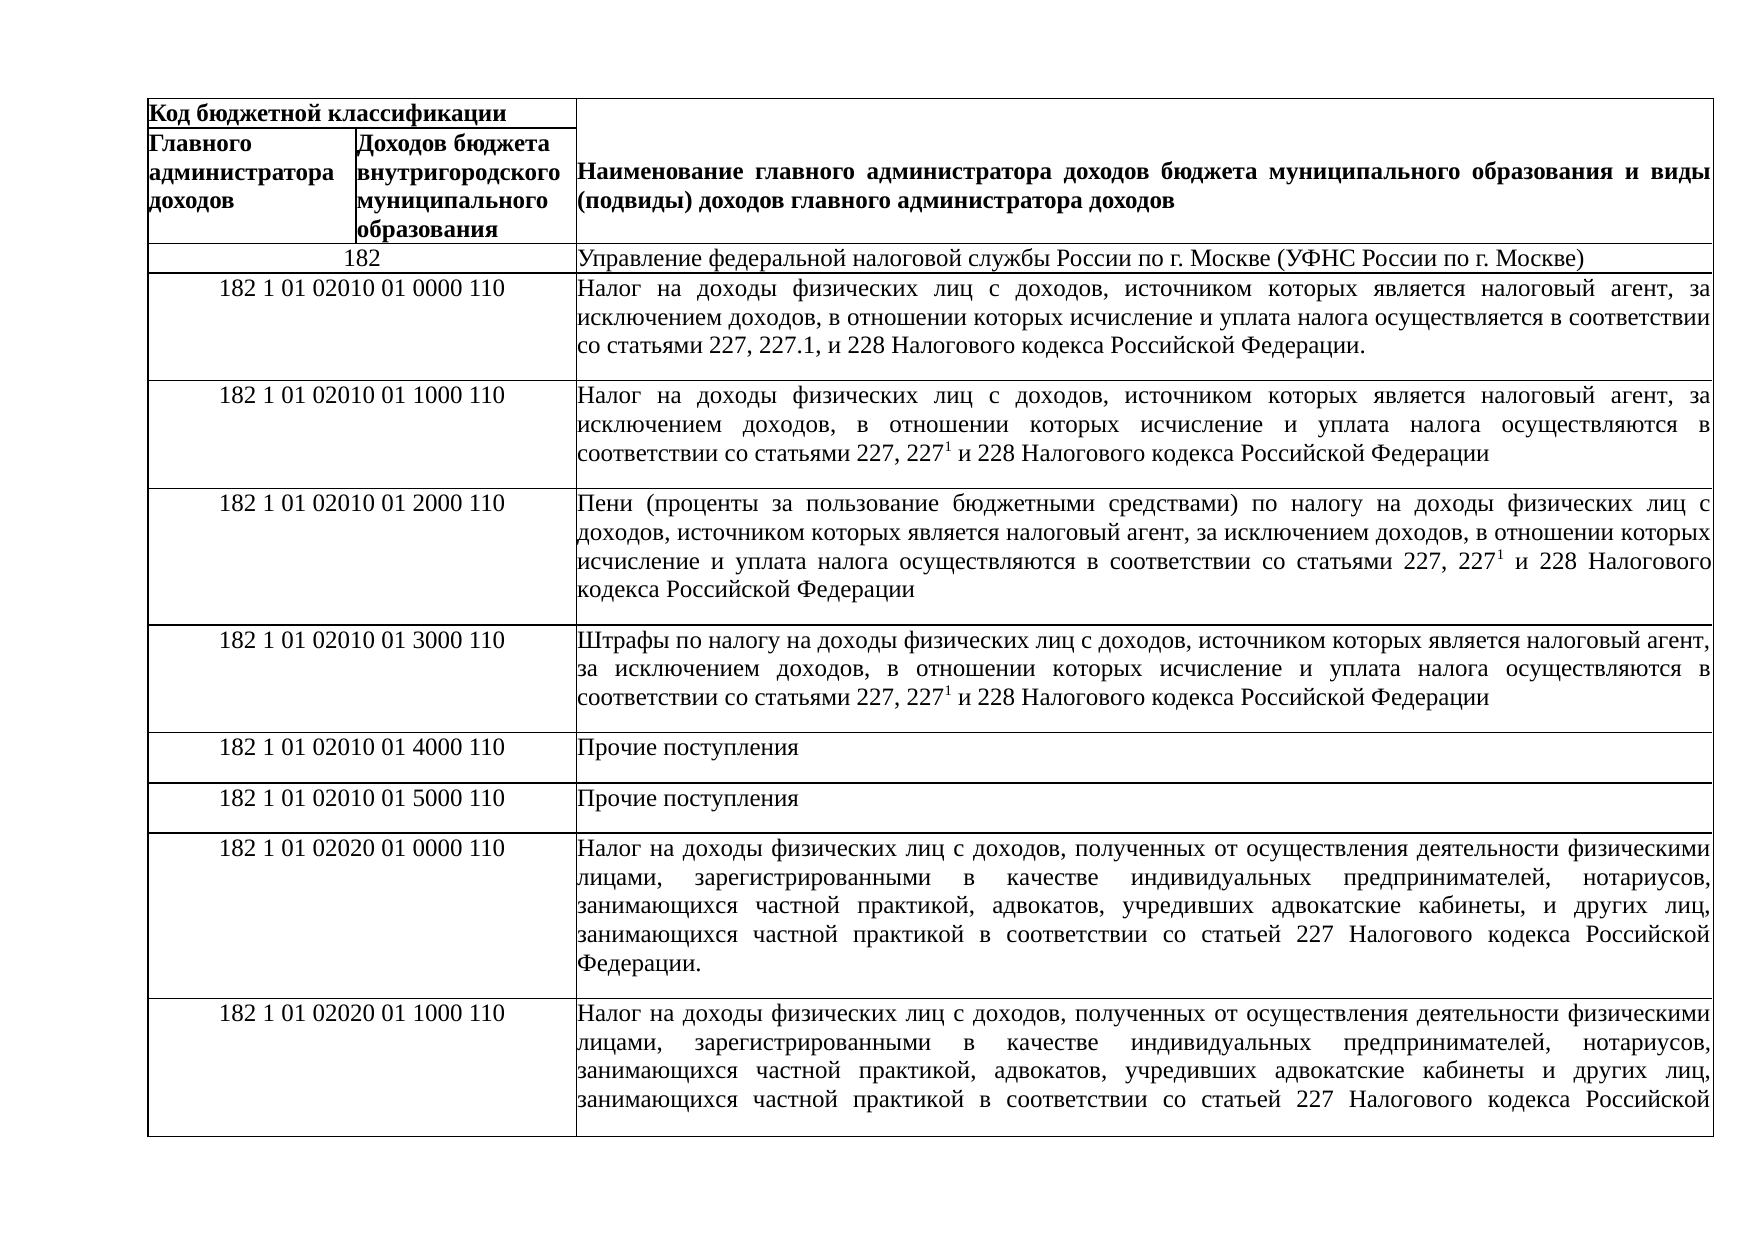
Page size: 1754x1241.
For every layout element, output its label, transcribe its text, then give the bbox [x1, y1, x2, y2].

table_cell 182 1 01 02020 01 0000 110 [149, 834, 576, 997]
table_cell Прочие поступления [577, 732, 1713, 782]
table_cell 182 1 01 02010 01 1000 110 [149, 381, 576, 488]
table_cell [149, 999, 576, 1136]
table_cell Управление федеральной налоговой службы России по г. Москве (УФНС России по г. Москве) [577, 243, 1713, 272]
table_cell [577, 998, 1713, 1136]
table_cell Пени (проценты за пользование бюджетными средствами) по налогу на доходы физических лиц с доходов, источником которых является налоговый агент, за исключением доходов, в отношении которых исчисление и уплата налога осуществляются в соответствии со статьями 227, 2271 и 228 Налогового кодекса Российской Федерации [577, 488, 1713, 624]
table_cell Доходов бюджета внутригородского муниципального образования [357, 129, 576, 243]
table_cell Штрафы по налогу на доходы физических лиц с доходов, источником которых является налоговый агент, за исключением доходов, в отношении которых исчисление и уплата налога осуществляются в соответствии со статьями 227, 2271 и 228 Налогового кодекса Российской Федерации [577, 624, 1713, 732]
table_cell 182 1 01 02010 01 0000 110 [149, 274, 576, 380]
table_cell Прочие поступления [577, 782, 1713, 832]
table_header Код бюджетной классификации [149, 99, 576, 127]
table_header Наименование главного администратора доходов бюджета муниципального образования и виды (подвиды) доходов главного администратора доходов [577, 99, 1713, 243]
table_cell Налог на доходы физических лиц с доходов, источником которых является налоговый агент, за исключением доходов, в отношении которых исчисление и уплата налога осуществляется в соответствии со статьями 227, 227.1, и 228 Налогового кодекса Российской Федерации. [577, 272, 1713, 380]
table_cell 182 1 01 02010 01 2000 110 [149, 489, 576, 624]
table_cell 182 1 01 02010 01 3000 110 [149, 626, 576, 732]
table_cell 182 1 01 02010 01 4000 110 [149, 733, 576, 782]
table_cell 182 [149, 244, 576, 272]
table_cell Налог на доходы физических лиц с доходов, источником которых является налоговый агент, за исключением доходов, в отношении которых исчисление и уплата налога осуществляются в соответствии со статьями 227, 2271 и 228 Налогового кодекса Российской Федерации [577, 380, 1713, 488]
table_cell Налог на доходы физических лиц с доходов, полученных от осуществления деятельности физическими лицами, зарегистрированными в качестве индивидуальных предпринимателей, нотариусов, занимающихся частной практикой, адвокатов, учредивших адвокатские кабинеты, и других лиц, занимающихся частной практикой в соответствии со статьей 227 Налогового кодекса Российской Федерации. [577, 832, 1713, 997]
table_cell 182 1 01 02010 01 5000 110 [149, 784, 576, 832]
table_cell Главного администратора доходов [149, 129, 355, 243]
